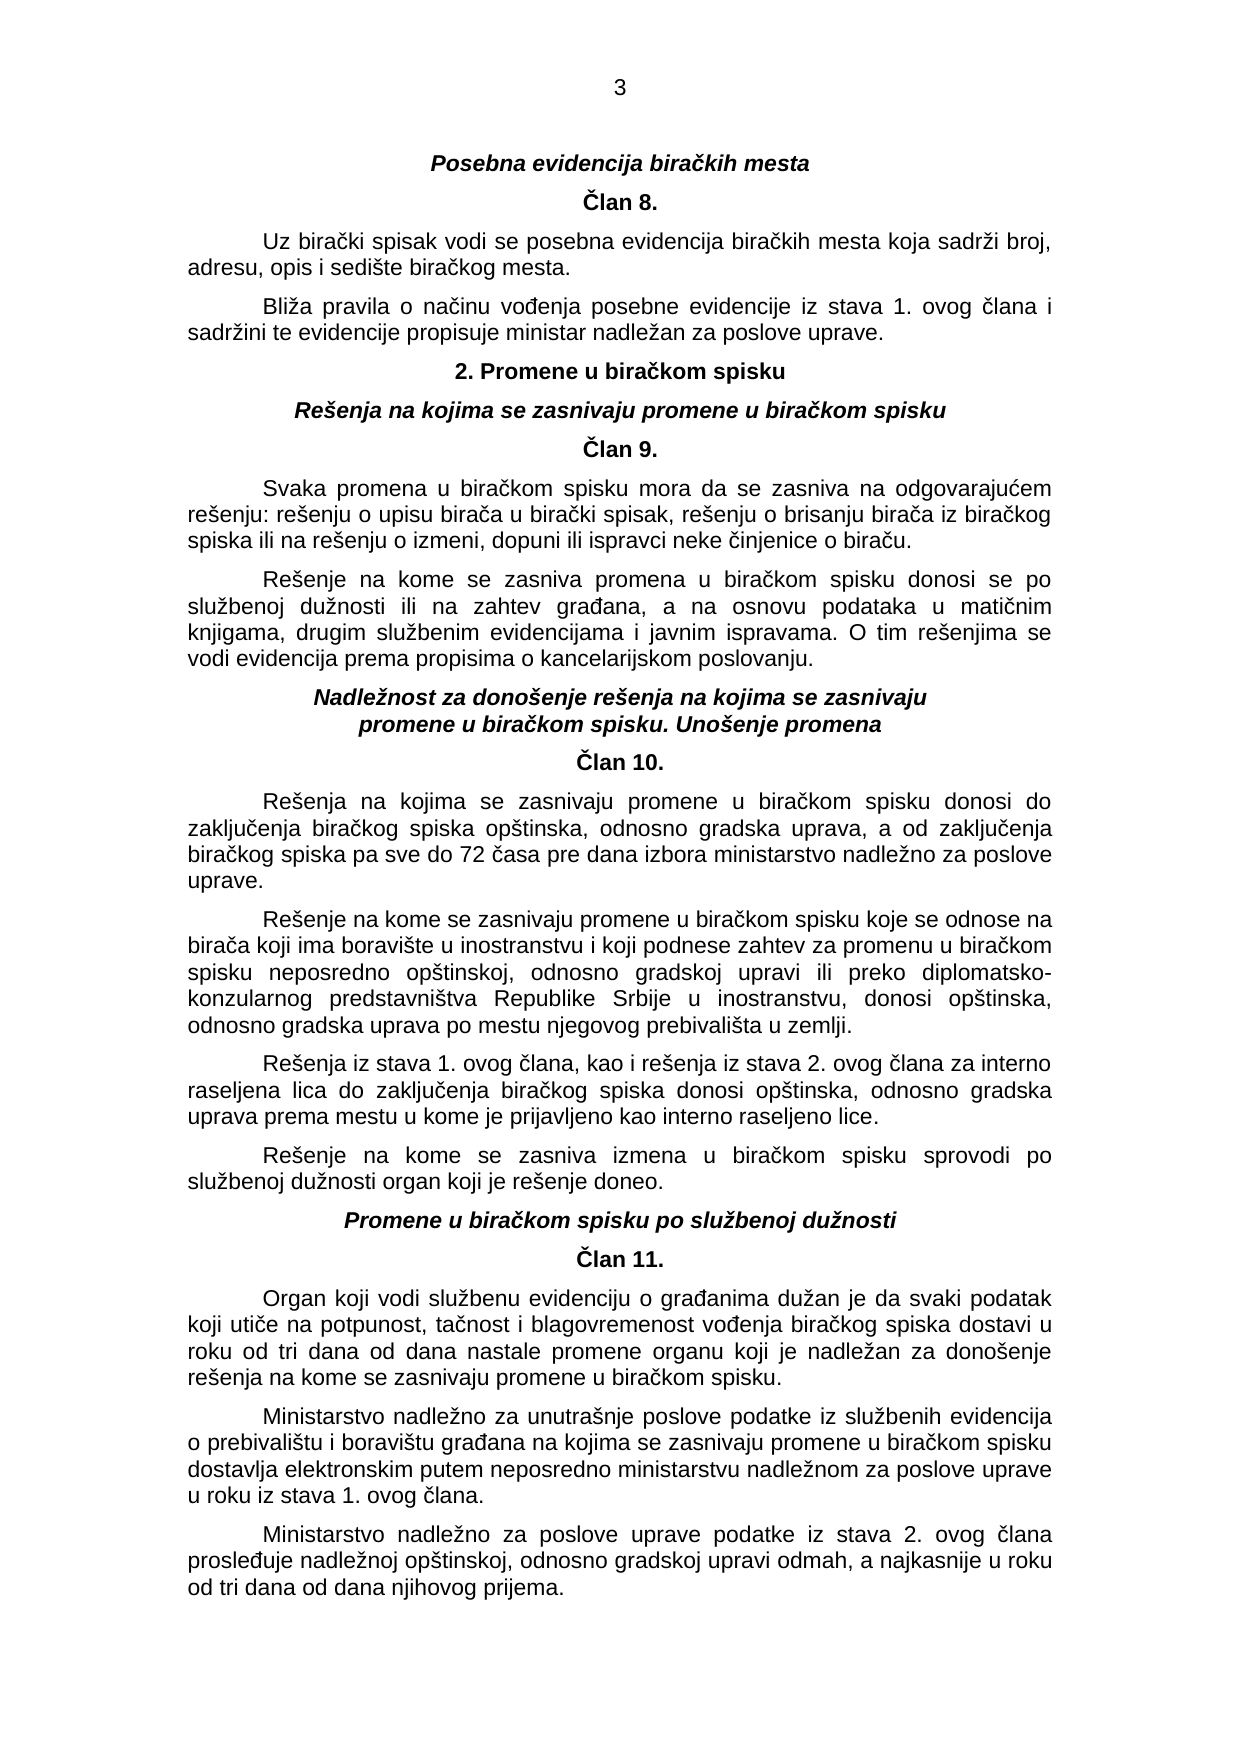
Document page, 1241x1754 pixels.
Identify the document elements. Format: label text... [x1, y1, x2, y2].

text Član 8. [187, 189, 1053, 215]
text Rešenja na kojima se zasnivaju promene u biračkom spisku [262, 397, 978, 423]
text Posebna evidencija biračkih mesta [262, 150, 978, 176]
text Ministarstvo nadležno za poslove uprave podatke iz stava 2. ovog člana prosleđuje nadležnoj opštinskoj, odnosno gradskoj upravi odmah, a najkasnije u roku od tri dana od dana njihovog prijema. [187, 1521, 1053, 1600]
text Član 11. [187, 1246, 1053, 1272]
text Promene u biračkom spisku po službenoj dužnosti [262, 1207, 978, 1233]
text 2. Promene u biračkom spisku [262, 358, 978, 384]
text Rešenje na kome se zasnivaju promene u biračkom spisku koje se odnose na birača koji ima boravište u inostranstvu i koji podnese zahtev za promenu u biračkom spisku neposredno opštinskoj, odnosno gradskoj upravi ili preko diplomatsko-konzularnog predstavništva Republike Srbije u inostranstvu, donosi opštinska, odnosno gradska uprava po mestu njegovog prebivališta u zemlji. [187, 906, 1053, 1038]
text Organ koji vodi službenu evidenciju o građanima dužan je da svaki podatak koji utiče na potpunost, tačnost i blagovremenost vođenja biračkog spiska dostavi u roku od tri dana od dana nastale promene organu koji je nadležan za donošenje rešenja na kome se zasnivaju promene u biračkom spisku. [187, 1285, 1053, 1390]
text Rešenje na kome se zasniva izmena u biračkom spisku sprovodi po službenoj dužnosti organ koji je rešenje doneo. [187, 1142, 1053, 1195]
text Član 10. [187, 749, 1053, 776]
text Rešenja na kojima se zasnivaju promene u biračkom spisku donosi do zaključenja biračkog spiska opštinska, odnosno gradska uprava, a od zaključenja biračkog spiska pa sve do 72 časa pre dana izbora ministarstvo nadležno za poslove uprave. [187, 788, 1053, 894]
text Rešenje na kome se zasniva promena u biračkom spisku donosi se po službenoj dužnosti ili na zahtev građana, a na osnovu podataka u matičnim knjigama, drugim službenim evidencijama i javnim ispravama. O tim rešenjima se vodi evidencija prema propisima o kancelarijskom poslovanju. [187, 566, 1053, 672]
text Svaka promena u biračkom spisku mora da se zasniva na odgovarajućem rešenju: rešenju o upisu birača u birački spisak, rešenju o brisanju birača iz biračkog spiska ili na rešenju o izmeni, dopuni ili ispravci neke činjenice o biraču. [187, 475, 1053, 554]
text Nadležnost za donošenje rešenja na kojima se zasnivaju promene u biračkom spisku. Unošenje promena [262, 684, 978, 737]
text Uz birački spisak vodi se posebna evidencija biračkih mesta koja sadrži broj, adresu, opis i sedište biračkog mesta. [187, 228, 1053, 280]
text Rešenja iz stava 1. ovog člana, kao i rešenja iz stava 2. ovog člana za interno raseljena lica do zaključenja biračkog spiska donosi opštinska, odnosno gradska uprava prema mestu u kome je prijavljeno kao interno raseljeno lice. [187, 1050, 1053, 1129]
text Bliža pravila o načinu vođenja posebne evidencije iz stava 1. ovog člana i sadržini te evidencije propisuje ministar nadležan za poslove uprave. [187, 293, 1053, 346]
text Ministarstvo nadležno za unutrašnje poslove podatke iz službenih evidencija o prebivalištu i boravištu građana na kojima se zasnivaju promene u biračkom spisku dostavlja elektronskim putem neposredno ministarstvu nadležnom za poslove uprave u roku iz stava 1. ovog člana. [187, 1403, 1053, 1508]
text Član 9. [187, 436, 1053, 462]
